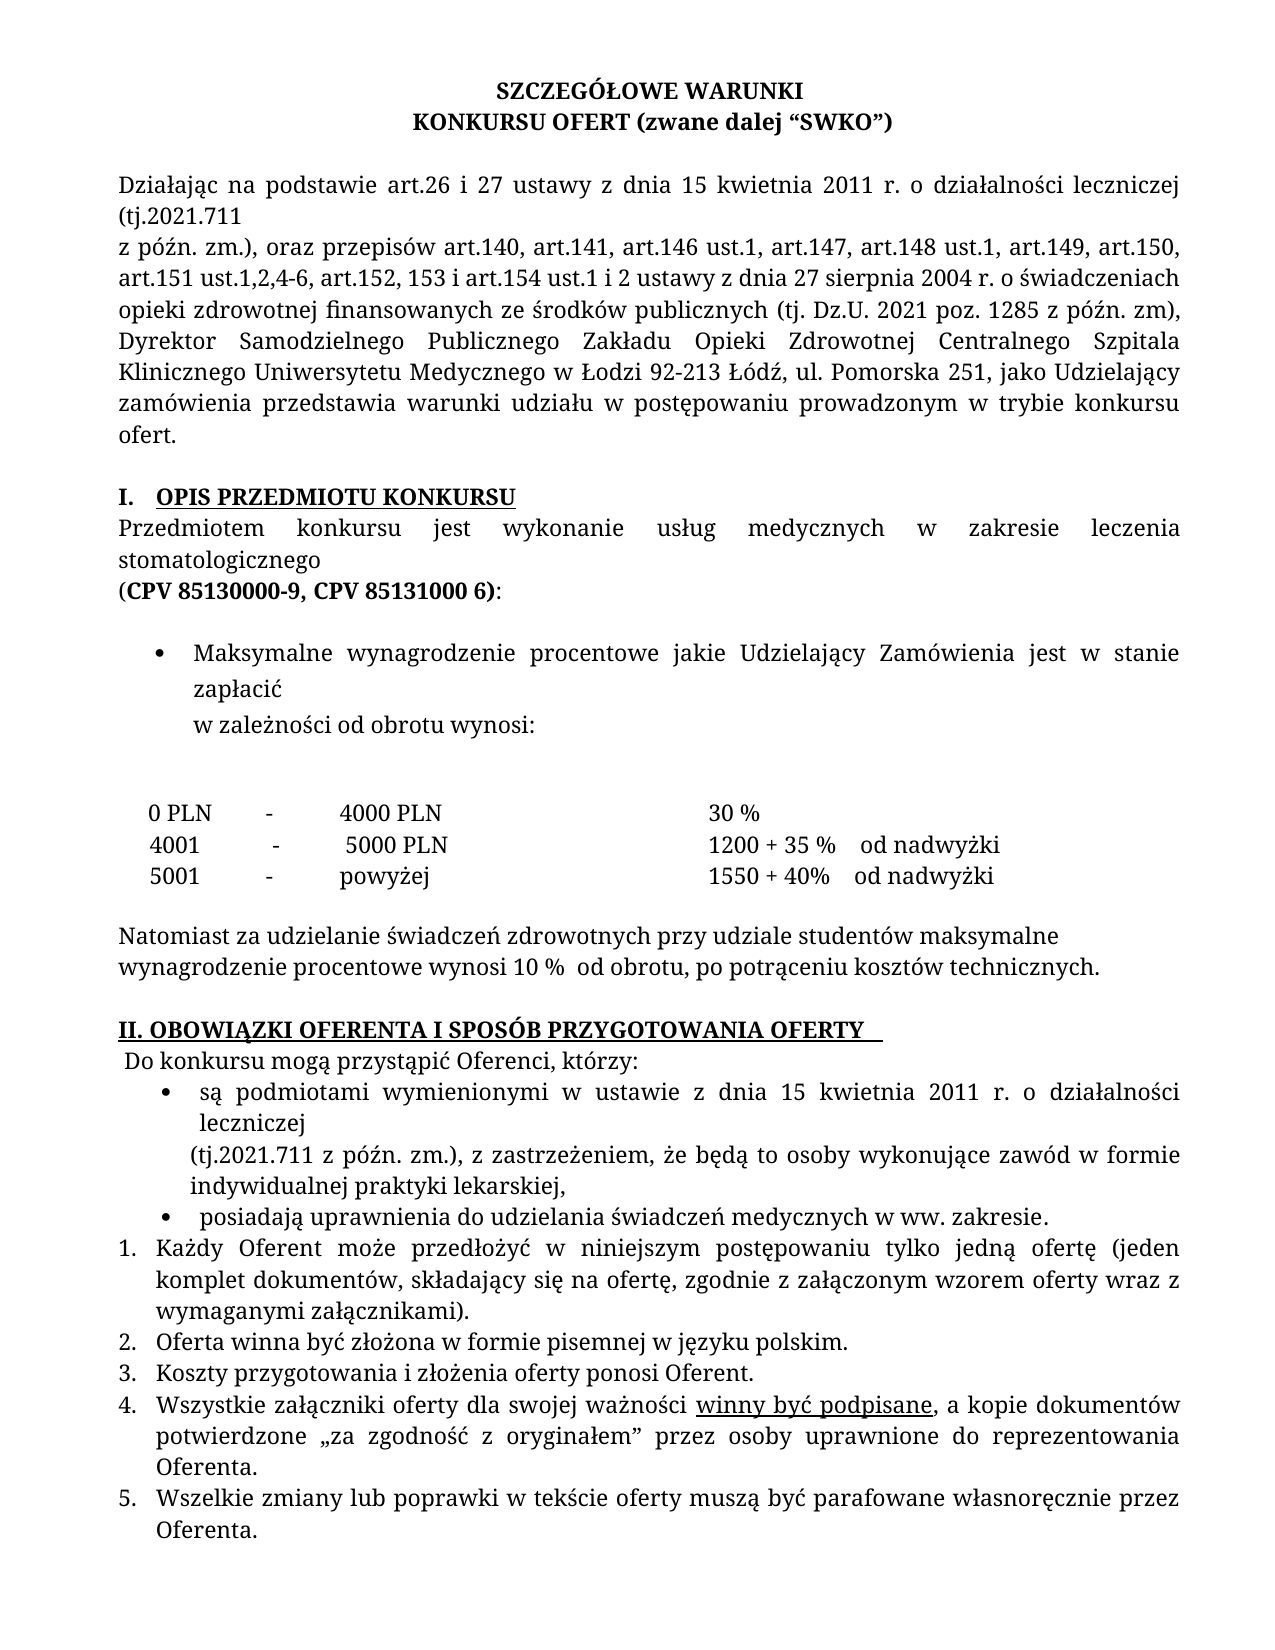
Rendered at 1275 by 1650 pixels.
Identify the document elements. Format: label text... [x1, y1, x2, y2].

title SZCZEGÓŁOWE WARUNKI [118, 75, 1181, 106]
list OPIS PRZEDMIOTU KONKURSU [118, 481, 1181, 512]
title KONKURSU OFERT (zwane dalej “SWKO”) [118, 106, 1181, 137]
list Oferta winna być złożona w formie pisemnej w języku polskim. [118, 1326, 1181, 1357]
list Wszystkie załączniki oferty dla swojej ważności winny być podpisane, a kopie dokumentów potwierdzone „za zgodność z oryginałem” przez osoby uprawnione do reprezentowania Oferenta. [118, 1388, 1181, 1482]
list są podmiotami wymienionymi w ustawie z dnia 15 kwietnia 2011 r. o działalności leczniczej [162, 1076, 1181, 1138]
text 0 PLN - 4000 PLN 30 % [118, 797, 1181, 828]
text Natomiast za udzielanie świadczeń zdrowotnych przy udziale studentów maksymalne wynagrodzenie procentowe wynosi 10 % od obrotu, po potrąceniu kosztów technicznych. [118, 920, 1181, 982]
list Wszelkie zmiany lub poprawki w tekście oferty muszą być parafowane własnoręcznie przez Oferenta. [118, 1482, 1181, 1545]
text Działając na podstawie art.26 i 27 ustawy z dnia 15 kwietnia 2011 r. o działalności leczniczej (tj.2021.711 z późn. zm.), oraz przepisów art.140, art.141, art.146 ust.1, art.147, art.148 ust.1, art.149, art.150, art.151 ust.1,2,4-6, art.152, 153 i art.154 ust.1 i 2 ustawy z dnia 27 sierpnia 2004 r. o świadczeniach opieki zdrowotnej finansowanych ze środków publicznych (tj. Dz.U. 2021 poz. 1285 z późn. zm), Dyrektor Samodzielnego Publicznego Zakładu Opieki Zdrowotnej Centralnego Szpitala Klinicznego Uniwersytetu Medycznego w Łodzi 92-213 Łódź, ul. Pomorska 251, jako Udzielający zamówienia przedstawia warunki udziału w postępowaniu prowadzonym w trybie konkursu ofert. [118, 169, 1181, 450]
list posiadają uprawnienia do udzielania świadczeń medycznych w ww. zakresie. [162, 1201, 1181, 1232]
text II. OBOWIĄZKI OFERENTA I SPOSÓB PRZYGOTOWANIA OFERTY [118, 1013, 1181, 1045]
list - 5000 PLN 1200 + 35 % od nadwyżki [149, 828, 1181, 860]
list Maksymalne wynagrodzenie procentowe jakie Udzielający Zamówienia jest w stanie zapłacić w zależności od obrotu wynosi: [156, 637, 1181, 741]
subtitle Przedmiotem konkursu jest wykonanie usług medycznych w zakresie leczenia stomatologicznego (CPV 85130000-9, CPV 85131000 6): [118, 512, 1181, 606]
list Koszty przygotowania i złożenia oferty ponosi Oferent. [118, 1357, 1181, 1388]
text Do konkursu mogą przystąpić Oferenci, którzy: [118, 1045, 1181, 1076]
text 5001 - powyżej 1550 + 40% od nadwyżki [149, 860, 1181, 891]
list Każdy Oferent może przedłożyć w niniejszym postępowaniu tylko jedną ofertę (jeden komplet dokumentów, składający się na ofertę, zgodnie z załączonym wzorem oferty wraz z wymaganymi załącznikami). [118, 1232, 1181, 1326]
text (tj.2021.711 z późn. zm.), z zastrzeżeniem, że będą to osoby wykonujące zawód w formie indywidualnej praktyki lekarskiej, [190, 1138, 1181, 1201]
